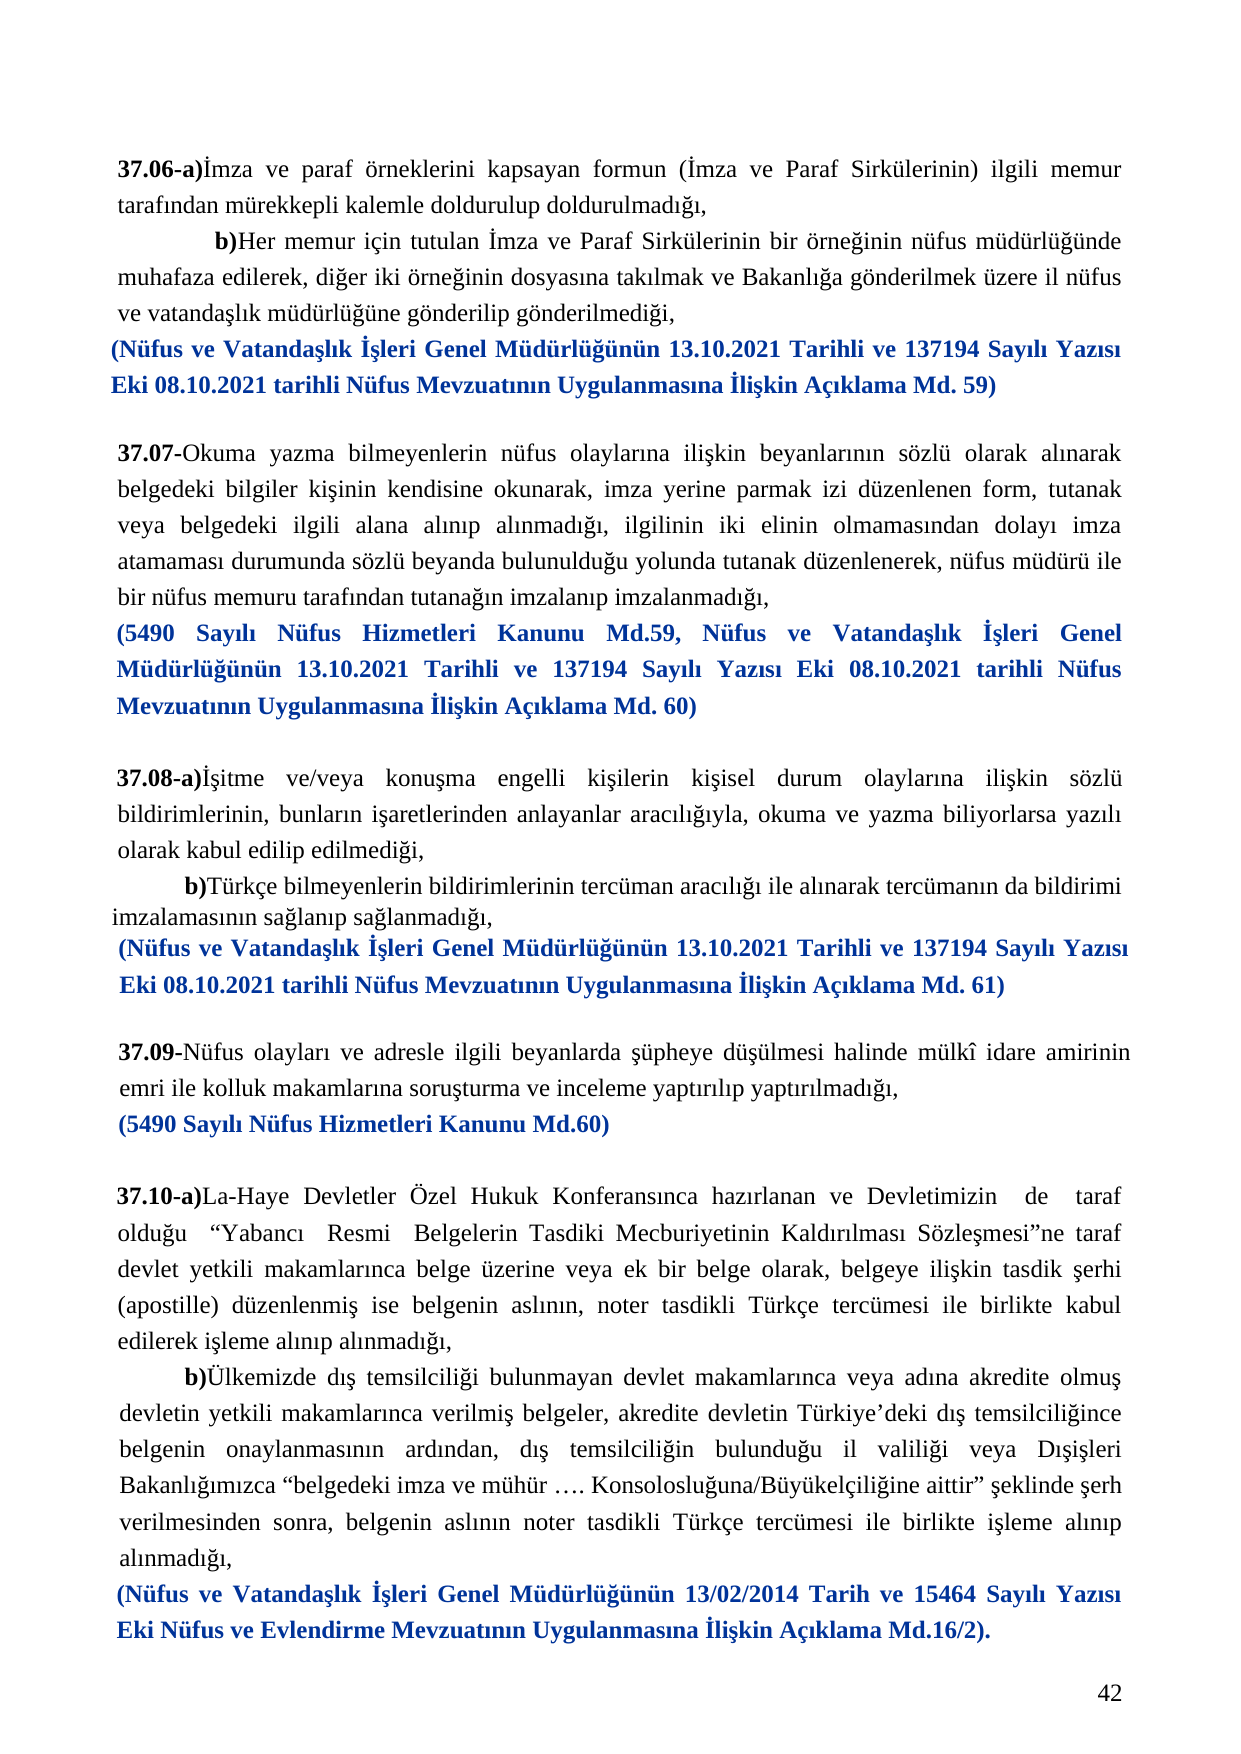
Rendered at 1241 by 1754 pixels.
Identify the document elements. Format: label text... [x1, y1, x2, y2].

text b)Ülkemizde dış temsilciliği bulunmayan devlet makamlarınca veya adına akredite olmuş devletin yetkili makamlarınca verilmiş belgeler, akredite devletin Türkiye’deki dış temsilciliğince belgenin onaylanmasının ardından, dış temsilciliğin bulunduğu il valiliği veya Dışişleri Bakanlığımızca “belgedeki imza ve mühür …. Konsolosluğuna/Büyükelçiliğine aittir” şeklinde şerh verilmesinden sonra, belgenin aslının noter tasdikli Türkçe tercümesi ile birlikte işleme alınıp alınmadığı, [119, 1362, 1122, 1572]
text (Nüfus ve Vatandaşlık İşleri Genel Müdürlüğünün 13/02/2014 Tarih ve 15464 Sayılı Yazısı Eki Nüfus ve Evlendirme Mevzuatının Uygulanmasına İlişkin Açıklama Md.16/2). [116, 1579, 1123, 1644]
text 37.09-Nüfus olayları ve adresle ilgili beyanlarda şüpheye düşülmesi halinde mülkî idare amirinin emri ile kolluk makamlarına soruşturma ve inceleme yaptırılıp yaptırılmadığı, [118, 1037, 1131, 1102]
text b)Her memur için tutulan İmza ve Paraf Sirkülerinin bir örneğinin nüfus müdürlüğünde muhafaza edilerek, diğer iki örneğinin dosyasına takılmak ve Bakanlığa gönderilmek üzere il nüfus ve vatandaşlık müdürlüğüne gönderilip gönderilmediği, [116, 226, 1122, 327]
text b)Türkçe bilmeyenlerin bildirimlerinin tercüman aracılığı ile alınarak tercümanın da bildirimi imzalamasının sağlanıp sağlanmadığı, [112, 871, 1123, 931]
text (5490 Sayılı Nüfus Hizmetleri Kanunu Md.59, Nüfus ve Vatandaşlık İşleri Genel Müdürlüğünün 13.10.2021 Tarihli ve 137194 Sayılı Yazısı Eki 08.10.2021 tarihli Nüfus Mevzuatının Uygulanmasına İlişkin Açıklama Md. 60) [116, 618, 1123, 719]
text 37.08-a)İşitme ve/veya konuşma engelli kişilerin kişisel durum olaylarına ilişkin sözlü bildirimlerinin, bunların işaretlerinden anlayanlar aracılığıyla, okuma ve yazma biliyorlarsa yazılı olarak kabul edilip edilmediği, [116, 763, 1122, 864]
text 37.10-a)La-Haye Devletler Özel Hukuk Konferansınca hazırlanan ve Devletimizin de taraf olduğu “Yabancı Resmi Belgelerin Tasdiki Mecburiyetinin Kaldırılması Sözleşmesi”ne taraf devlet yetkili makamlarınca belge üzerine veya ek bir belge olarak, belgeye ilişkin tasdik şerhi (apostille) düzenlenmiş ise belgenin aslının, noter tasdikli Türkçe tercümesi ile birlikte kabul edilerek işleme alınıp alınmadığı, [116, 1181, 1122, 1355]
text (Nüfus ve Vatandaşlık İşleri Genel Müdürlüğünün 13.10.2021 Tarihli ve 137194 Sayılı Yazısı Eki 08.10.2021 tarihli Nüfus Mevzuatının Uygulanmasına İlişkin Açıklama Md. 59) [111, 334, 1122, 399]
text (5490 Sayılı Nüfus Hizmetleri Kanunu Md.60) [118, 1109, 1131, 1138]
text 37.06-a)İmza ve paraf örneklerini kapsayan formun (İmza ve Paraf Sirkülerinin) ilgili memur tarafından mürekkepli kalemle doldurulup doldurulmadığı, [117, 154, 1122, 218]
text (Nüfus ve Vatandaşlık İşleri Genel Müdürlüğünün 13.10.2021 Tarihli ve 137194 Sayılı Yazısı Eki 08.10.2021 tarihli Nüfus Mevzuatının Uygulanmasına İlişkin Açıklama Md. 61) [118, 933, 1129, 998]
text 37.07-Okuma yazma bilmeyenlerin nüfus olaylarına ilişkin beyanlarının sözlü olarak alınarak belgedeki bilgiler kişinin kendisine okunarak, imza yerine parmak izi düzenlenen form, tutanak veya belgedeki ilgili alana alınıp alınmadığı, ilgilinin iki elinin olmamasından dolayı imza atamaması durumunda sözlü beyanda bulunulduğu yolunda tutanak düzenlenerek, nüfus müdürü ile bir nüfus memuru tarafından tutanağın imzalanıp imzalanmadığı, [117, 438, 1122, 611]
